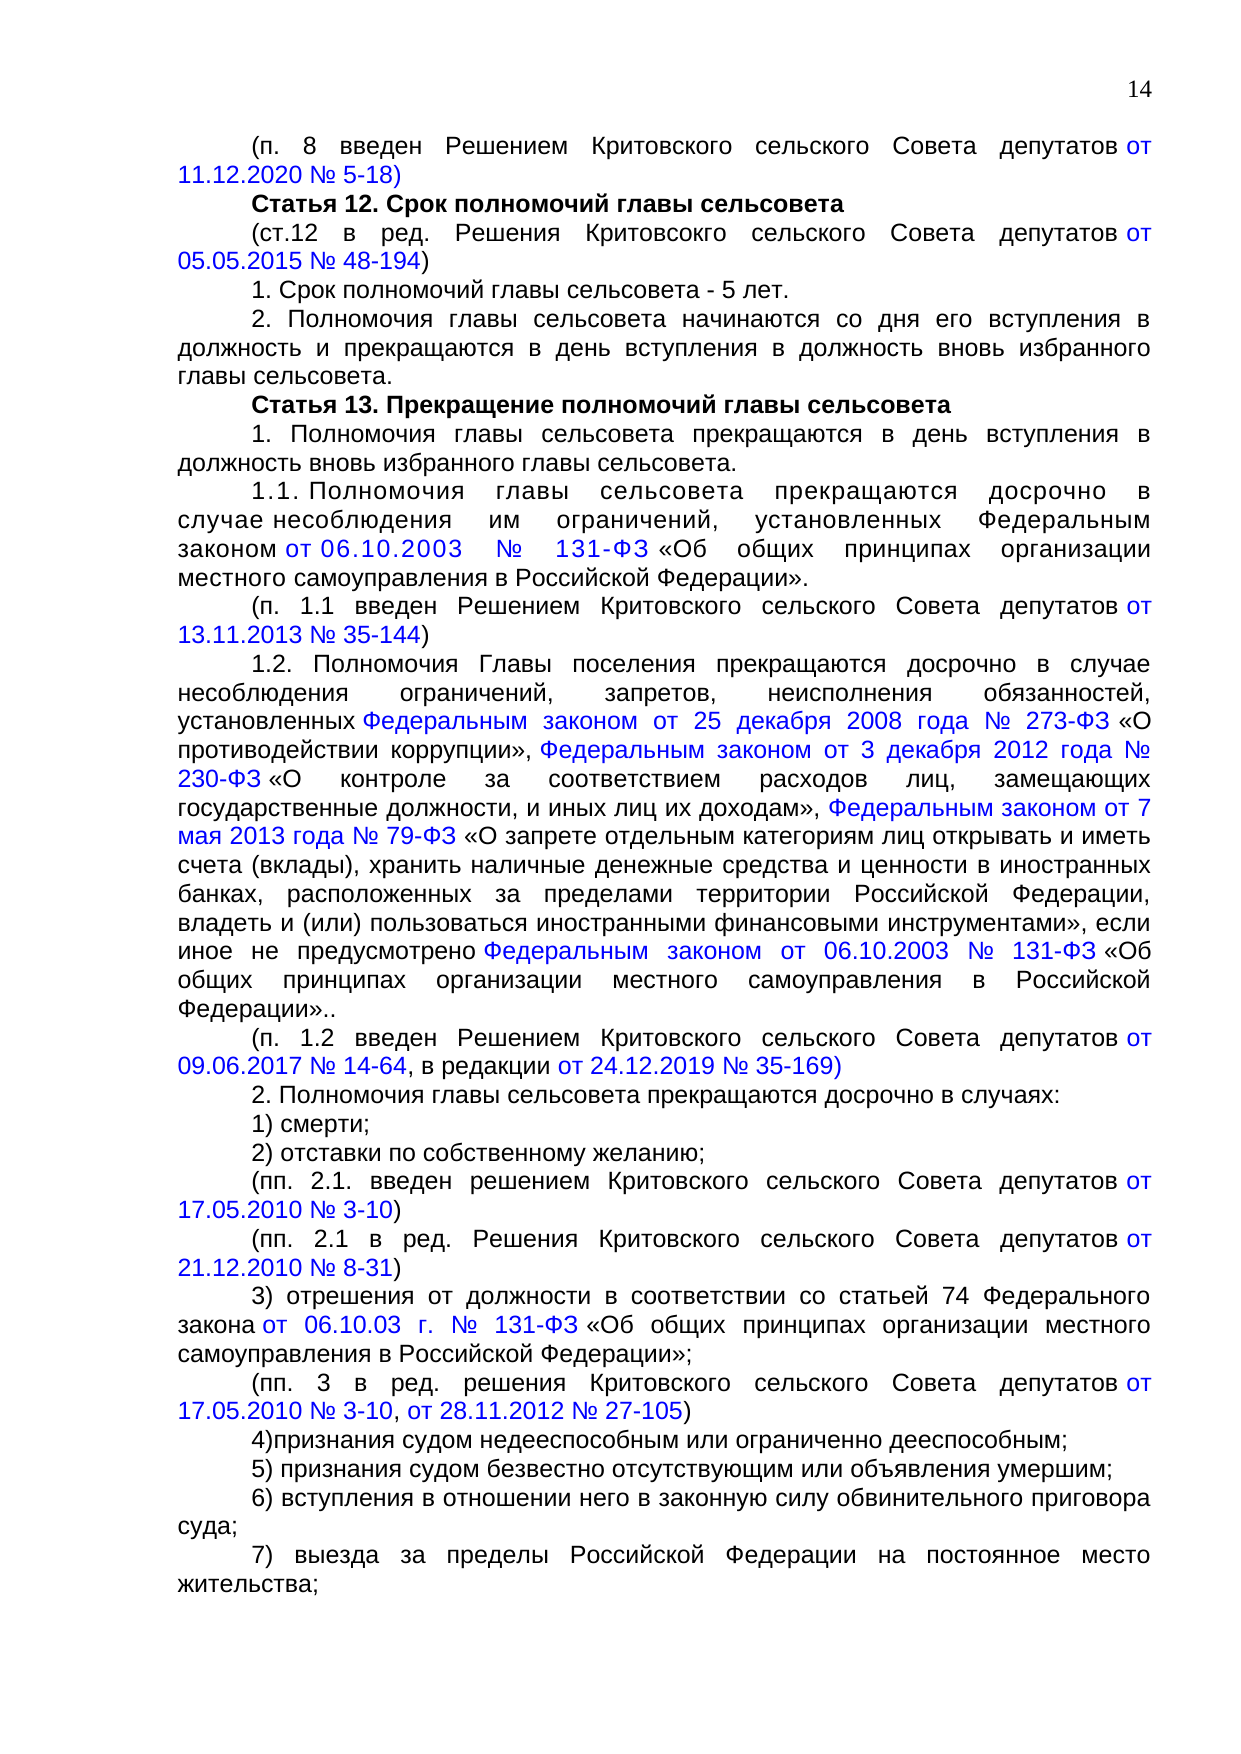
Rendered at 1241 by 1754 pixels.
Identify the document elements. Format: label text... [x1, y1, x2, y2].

text (пп. 2.1. введен решением Критовского сельского Совета депутатов от 17.05.2010 № 3-10) [177, 1166, 1152, 1224]
text 1.2. Полномочия Главы поселения прекращаются досрочно в случае несоблюдения ограничений, запретов, неисполнения обязанностей, установленных Федеральным законом от 25 декабря 2008 года № 273-ФЗ «О противодействии коррупции», Федеральным законом от 3 декабря 2012 года № 230-ФЗ «О контроле за соответствием расходов лиц, замещающих государственные должности, и иных лиц их доходам», Федеральным законом от 7 мая 2013 года № 79-ФЗ «О запрете отдельным категориям лиц открывать и иметь счета (вклады), хранить наличные денежные средства и ценности в иностранных банках, расположенных за пределами территории Российской Федерации, владеть и (или) пользоваться иностранными финансовыми инструментами», если иное не предусмотрено Федеральным законом от 06.10.2003 № 131-ФЗ «Об общих принципах организации местного самоуправления в Российской Федерации».. [177, 649, 1152, 1022]
text 1) смерти; [177, 1109, 1152, 1137]
text 2. Полномочия главы сельсовета начинаются со дня его вступления в должность и прекращаются в день вступления в должность вновь избранного главы сельсовета. [177, 304, 1152, 390]
text (пп. 2.1 в ред. Решения Критовского сельского Совета депутатов от 21.12.2010 № 8-31) [177, 1224, 1152, 1281]
text (пп. 3 в ред. решения Критовского сельского Совета депутатов от 17.05.2010 № 3-10, от 28.11.2012 № 27-105) [177, 1367, 1152, 1425]
text (п. 8 введен Решением Критовского сельского Совета депутатов от 11.12.2020 № 5-18) [177, 131, 1152, 189]
text 1. Полномочия главы сельсовета прекращаются в день вступления в должность вновь избранного главы сельсовета. [177, 419, 1152, 476]
text 2) отставки по собственному желанию; [177, 1137, 1152, 1166]
text 2. Полномочия главы сельсовета прекращаются досрочно в случаях: [177, 1080, 1152, 1109]
text 6) вступления в отношении него в законную силу обвинительного приговора суда; [177, 1482, 1152, 1540]
text (ст.12 в ред. Решения Критовсокго сельского Совета депутатов от 05.05.2015 № 48-194) [177, 217, 1152, 275]
text (п. 1.2 введен Решением Критовского сельского Совета депутатов от 09.06.2017 № 14-64, в редакции от 24.12.2019 № 35-169) [177, 1022, 1152, 1080]
text 5) признания судом безвестно отсутствующим или объявления умершим; [177, 1454, 1152, 1482]
text 1.1. Полномочия главы сельсовета прекращаются досрочно в случае несоблюдения им ограничений, установленных Федеральным законом от 06.10.2003 № 131-ФЗ «Об общих принципах организации местного самоуправления в Российской Федерации». [177, 476, 1152, 591]
text 4)признания судом недееспособным или ограниченно дееспособным; [177, 1425, 1152, 1454]
text (п. 1.1 введен Решением Критовского сельского Совета депутатов от 13.11.2013 № 35-144) [177, 591, 1152, 649]
text Статья 13. Прекращение полномочий главы сельсовета [177, 390, 1152, 419]
text 3) отрешения от должности в соответствии со статьей 74 Федерального закона от 06.10.03 г. № 131-ФЗ «Об общих принципах организации местного самоуправления в Российской Федерации»; [177, 1281, 1152, 1367]
text 7) выезда за пределы Российской Федерации на постоянное место жительства; [177, 1540, 1152, 1597]
text Статья 12. Срок полномочий главы сельсовета [177, 189, 1152, 217]
text 1. Срок полномочий главы сельсовета - 5 лет. [177, 275, 1152, 304]
